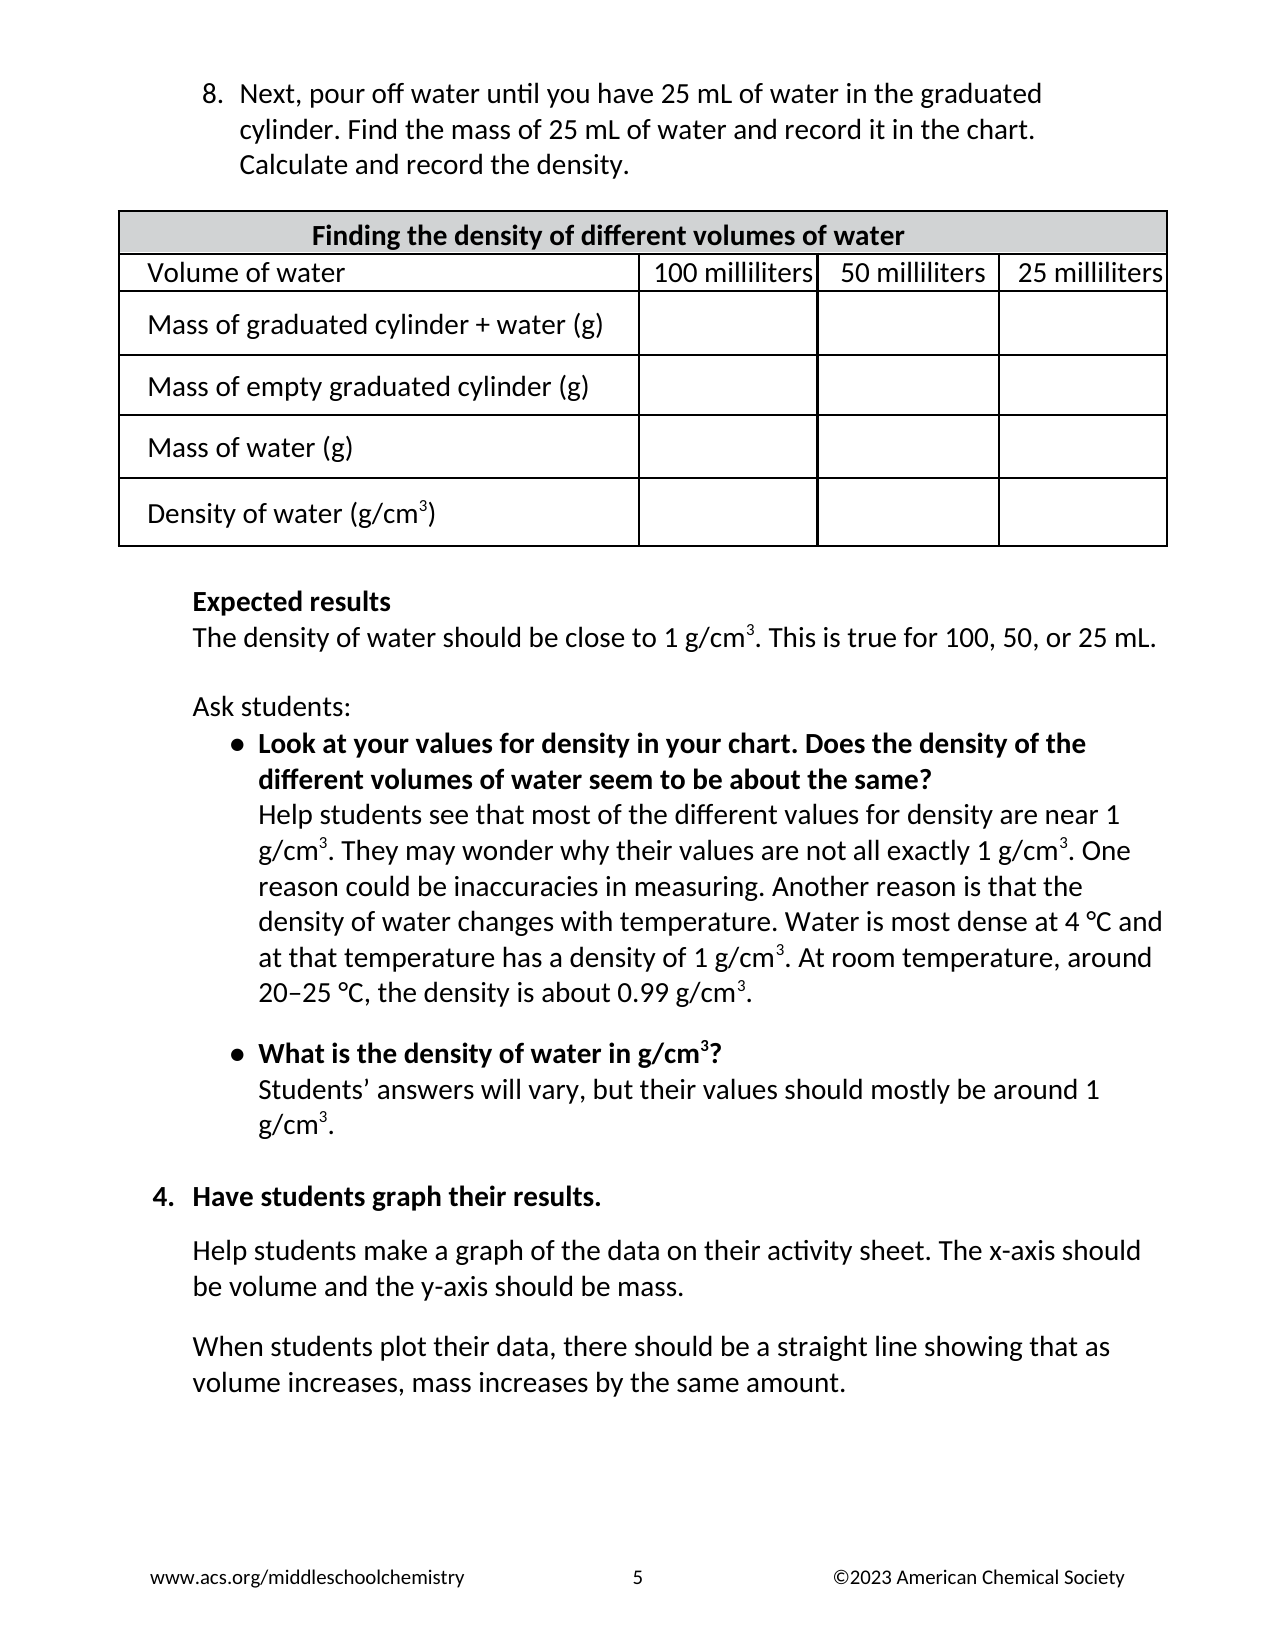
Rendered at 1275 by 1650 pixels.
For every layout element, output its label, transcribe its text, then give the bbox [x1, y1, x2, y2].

list Next, pour off water until you have 25 mL of water in the graduated [202, 75, 1170, 111]
subtitle Have students graph their results. [152, 1178, 1170, 1213]
table_cell 50 milliliters [819, 255, 998, 290]
table_cell [819, 416, 998, 477]
text Students’ answers will vary, but their values should mostly be around 1 g/cm3. [258, 1071, 1170, 1142]
table_cell [819, 479, 998, 545]
table_cell 100 milliliters [640, 255, 816, 290]
subtitle Expected results [192, 583, 1170, 619]
table_cell [1000, 292, 1166, 354]
table_cell [640, 416, 816, 477]
text When students plot their data, there should be a straight line showing that as volume increases, mass increases by the same amount. [192, 1328, 1170, 1400]
text cylinder. Find the mass of 25 mL of water and record it in the chart. Calculate and record the density. [239, 111, 1112, 182]
table_cell Mass of graduated cylinder + water (g) [120, 292, 638, 354]
subtitle Look at your values for density in your chart. Does the density of the different volumes of water seem to be about the same? [230, 725, 1164, 796]
text Help students see that most of the different values for density are near 1 g/cm3. They may wonder why their values are not all exactly 1 g/cm3. One reason could be inaccuracies in measuring. Another reason is that the density of water changes with temperature. Water is most dense at 4 °C and at that temperature has a density of 1 g/cm3. At room temperature, around 20–25 °C, the density is about 0.99 g/cm3. [258, 796, 1170, 1010]
text Ask students: [192, 688, 1170, 723]
table_cell [1000, 479, 1166, 545]
table_cell Mass of empty graduated cylinder (g) [120, 356, 638, 414]
table_cell [819, 356, 998, 414]
table_cell Density of water (g/cm3) [120, 479, 638, 545]
table_cell Volume of water [120, 255, 638, 290]
table_header Finding the density of different volumes of water [120, 212, 1166, 252]
table_cell [819, 292, 998, 354]
text Help students make a graph of the data on their activity sheet. The x-axis should be volume and the y-axis should be mass. [192, 1232, 1170, 1303]
table_cell 25 milliliters [1000, 255, 1166, 290]
table_cell [640, 479, 816, 545]
subtitle What is the density of water in g/cm3? [230, 1035, 1170, 1071]
table_cell [1000, 416, 1166, 477]
table_cell [640, 356, 816, 414]
table_cell Mass of water (g) [120, 416, 638, 477]
table_cell [1000, 356, 1166, 414]
text The density of water should be close to 1 g/cm3. This is true for 100, 50, or 25 mL. [192, 619, 1170, 655]
table_cell [640, 292, 816, 354]
